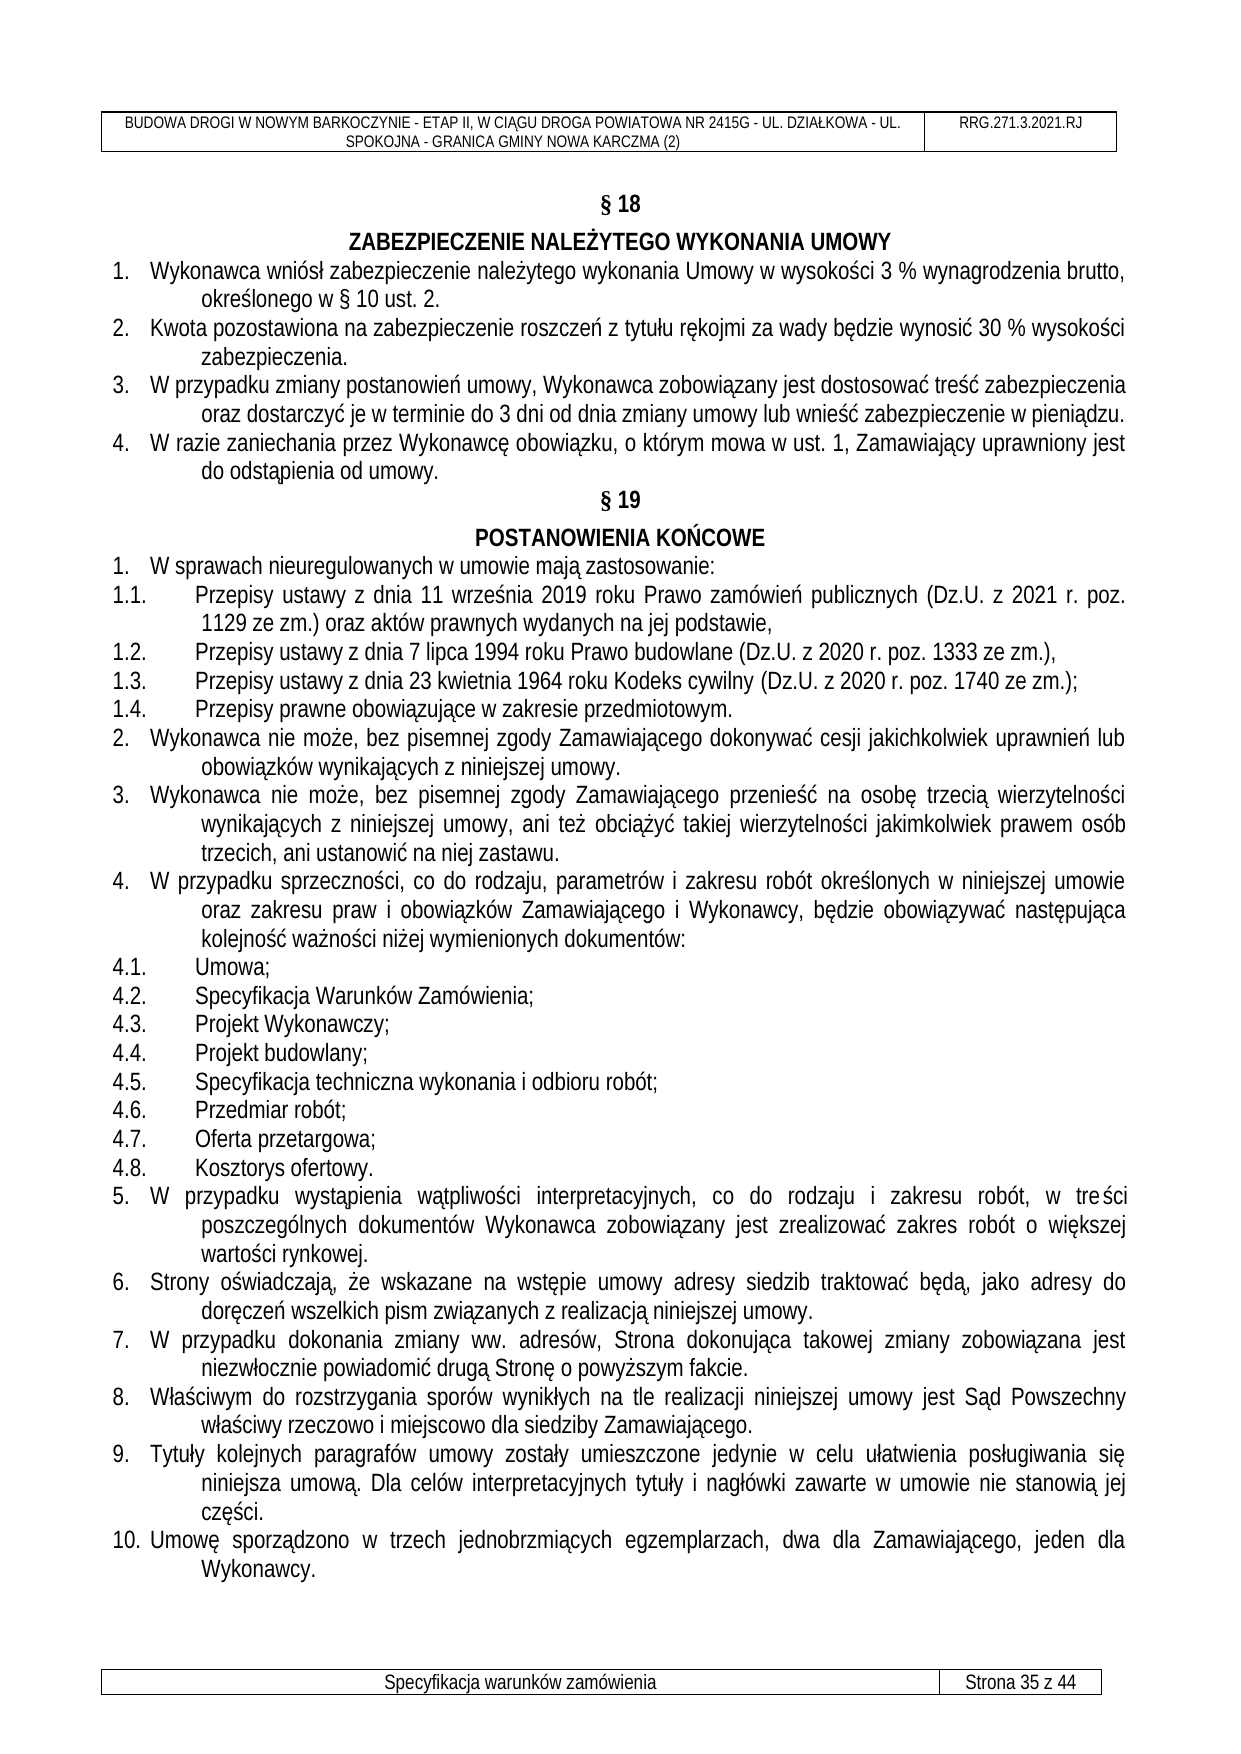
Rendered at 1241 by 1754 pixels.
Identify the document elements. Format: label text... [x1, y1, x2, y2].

text 19 [112, 485, 1128, 514]
list Przepisy ustawy z dnia 23 kwietnia 1964 roku Kodeks cywilny (Dz.U. z 2020 r. poz. 1740 ze zm.); [112, 666, 1128, 694]
list W przypadku sprzeczności, co do rodzaju, parametrów i zakresu robót określonych w niniejszej umowie oraz zakresu praw i obowiązków Zamawiającego i Wykonawcy, będzie obowiązywać następująca kolejność ważności niżej wymienionych dokumentów: [112, 866, 1128, 952]
list Projekt budowlany; [112, 1038, 1128, 1067]
list Umowę sporządzono w trzech jednobrzmiących egzemplarzach, dwa dla Zamawiającego, jeden dla Wykonawcy. [112, 1525, 1128, 1582]
list Strony oświadczają, że wskazane na wstępie umowy adresy siedzib traktować będą, jako adresy do doręczeń wszelkich pism związanych z realizacją niniejszej umowy. [112, 1267, 1128, 1324]
list Przedmiar robót; [112, 1095, 1128, 1124]
list W razie zaniechania przez Wykonawcę obowiązku, o którym mowa w ust. 1, Zamawiający uprawniony jest do odstąpienia od umowy. [112, 427, 1128, 485]
list Wykonawca nie może, bez pisemnej zgody Zamawiającego przenieść na osobę trzecią wierzytelności wynikających z niniejszej umowy, ani też obciążyć takiej wierzytelności jakimkolwiek prawem osób trzecich, ani ustanowić na niej zastawu. [112, 780, 1128, 866]
list Wykonawca nie może, bez pisemnej zgody Zamawiającego dokonywać cesji jakichkolwiek uprawnień lub obowiązków wynikających z niniejszej umowy. [112, 723, 1128, 780]
list Tytuły kolejnych paragrafów umowy zostały umieszczone jedynie w celu ułatwienia posługiwania się niniejsza umową. Dla celów interpretacyjnych tytuły i nagłówki zawarte w umowie nie stanowią jej części. [112, 1439, 1128, 1525]
list Przepisy ustawy z dnia 11 września 2019 roku Prawo zamówień publicznych (Dz.U. z 2021 r. poz. 1129 ze zm.) oraz aktów prawnych wydanych na jej podstawie, [112, 580, 1128, 637]
list Umowa; [112, 952, 1128, 981]
list Przepisy ustawy z dnia 7 lipca 1994 roku Prawo budowlane (Dz.U. z 2020 r. poz. 1333 ze zm.), [112, 637, 1128, 666]
subtitle POSTANOWIENIA KOŃCOWE [112, 514, 1128, 551]
list W przypadku zmiany postanowień umowy, Wykonawca zobowiązany jest dostosować treść zabezpieczenia oraz dostarczyć je w terminie do 3 dni od dnia zmiany umowy lub wnieść zabezpieczenie w pieniądzu. [112, 370, 1128, 427]
list Kwota pozostawiona na zabezpieczenie roszczeń z tytułu rękojmi za wady będzie wynosić 30 % wysokości zabezpieczenia. [112, 313, 1128, 370]
list Specyfikacja Warunków Zamówienia; [112, 981, 1128, 1009]
list W przypadku wystąpienia wątpliwości interpretacyjnych, co do rodzaju i zakresu robót, w treści poszczególnych dokumentów Wykonawca zobowiązany jest zrealizować zakres robót o większej wartości rynkowej. [112, 1181, 1128, 1267]
list Projekt Wykonawczy; [112, 1009, 1128, 1038]
list W przypadku dokonania zmiany ww. adresów, Strona dokonująca takowej zmiany zobowiązana jest niezwłocznie powiadomić drugą Stronę o powyższym fakcie. [112, 1324, 1128, 1382]
list Przepisy prawne obowiązujące w zakresie przedmiotowym. [112, 694, 1128, 723]
subtitle ZABEZPIECZENIE NALEŻYTEGO WYKONANIA UMOWY [112, 218, 1128, 256]
list Wykonawca wniósł zabezpieczenie należytego wykonania Umowy w wysokości 3 % wynagrodzenia brutto, określonego w § 10 ust. 2. [112, 256, 1128, 313]
list Kosztorys ofertowy. [112, 1153, 1128, 1181]
list Specyfikacja techniczna wykonania i odbioru robót; [112, 1067, 1128, 1095]
list Właściwym do rozstrzygania sporów wynikłych na tle realizacji niniejszej umowy jest Sąd Powszechny właściwy rzeczowo i miejscowo dla siedziby Zamawiającego. [112, 1382, 1128, 1439]
text 18 [112, 189, 1128, 218]
list W sprawach nieuregulowanych w umowie mają zastosowanie: [112, 551, 1128, 580]
list Oferta przetargowa; [112, 1124, 1128, 1153]
